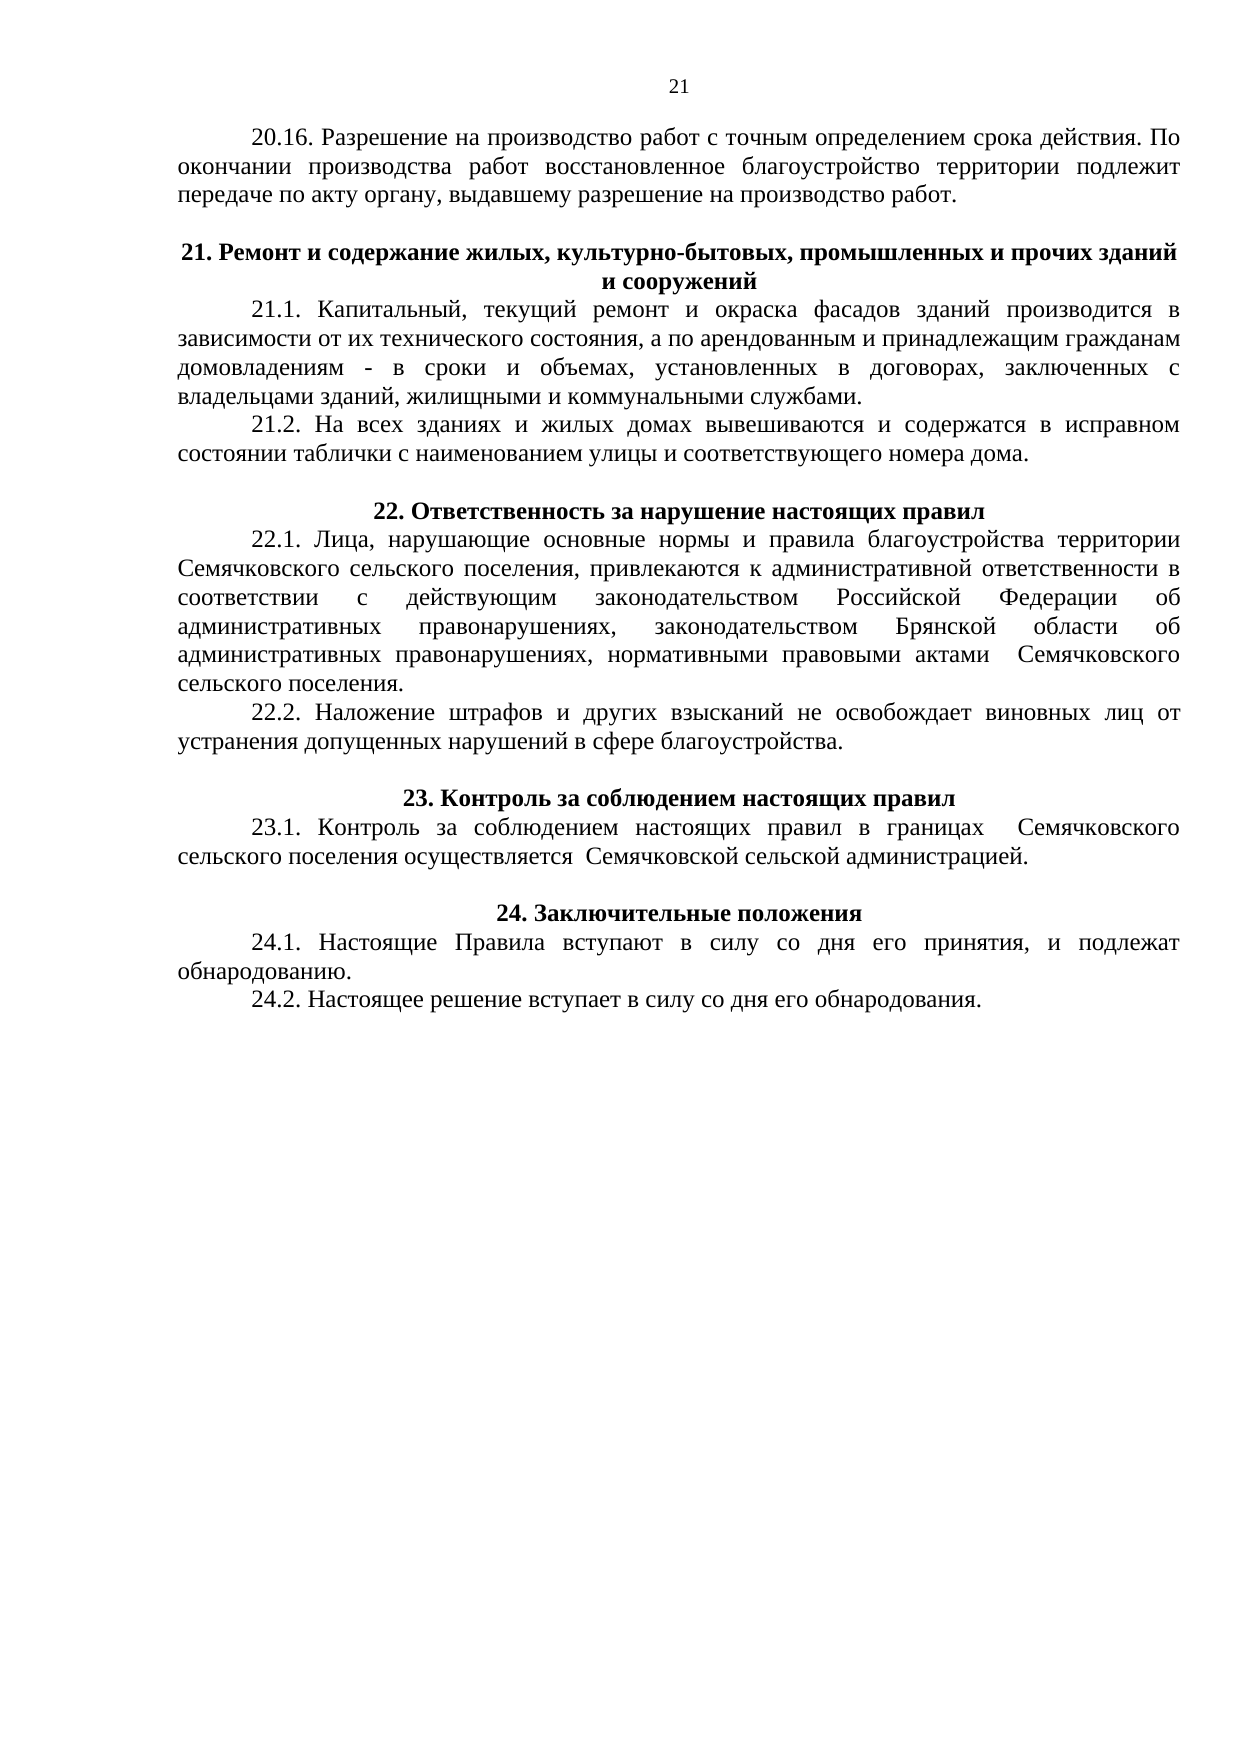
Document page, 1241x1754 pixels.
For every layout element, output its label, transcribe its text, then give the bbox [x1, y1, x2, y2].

text 21.1. Капитальный, текущий ремонт и окраска фасадов зданий производится в зависимости от их технического состояния, а по арендованным и принадлежащим гражданам домовладениям - в сроки и объемах, установленных в договорах, заключенных с владельцами зданий, жилищными и коммунальными службами. [177, 294, 1181, 409]
text 24. Заключительные положения [177, 898, 1181, 927]
text 24.2. Настоящее решение вступает в силу со дня его обнародования. [177, 984, 1181, 1013]
text 22.2. Наложение штрафов и других взысканий не освобождает виновных лиц от устранения допущенных нарушений в сфере благоустройства. [177, 697, 1181, 754]
text 23.1. Контроль за соблюдением настоящих правил в границах Семячковского сельского поселения осуществляется Семячковской сельской администрацией. [177, 812, 1181, 869]
text 23. Контроль за соблюдением настоящих правил [177, 783, 1181, 812]
text 21. Ремонт и содержание жилых, культурно-бытовых, промышленных и прочих зданий и сооружений [177, 237, 1181, 294]
text 20.16. Разрешение на производство работ с точным определением срока действия. По окончании производства работ восстановленное благоустройство территории подлежит передаче по акту органу, выдавшему разрешение на производство работ. [177, 122, 1181, 208]
text 24.1. Настоящие Правила вступают в силу со дня его принятия, и подлежат обнародованию. [177, 927, 1181, 984]
text 21.2. На всех зданиях и жилых домах вывешиваются и содержатся в исправном состоянии таблички с наименованием улицы и соответствующего номера дома. [177, 409, 1181, 467]
text 22. Ответственность за нарушение настоящих правил [177, 496, 1181, 524]
text 22.1. Лица, нарушающие основные нормы и правила благоустройства территории Семячковского сельского поселения, привлекаются к административной ответственности в соответствии с действующим законодательством Российской Федерации об административных правонарушениях, законодательством Брянской области об административных правонарушениях, нормативными правовыми актами Семячковского сельского поселения. [177, 524, 1181, 697]
